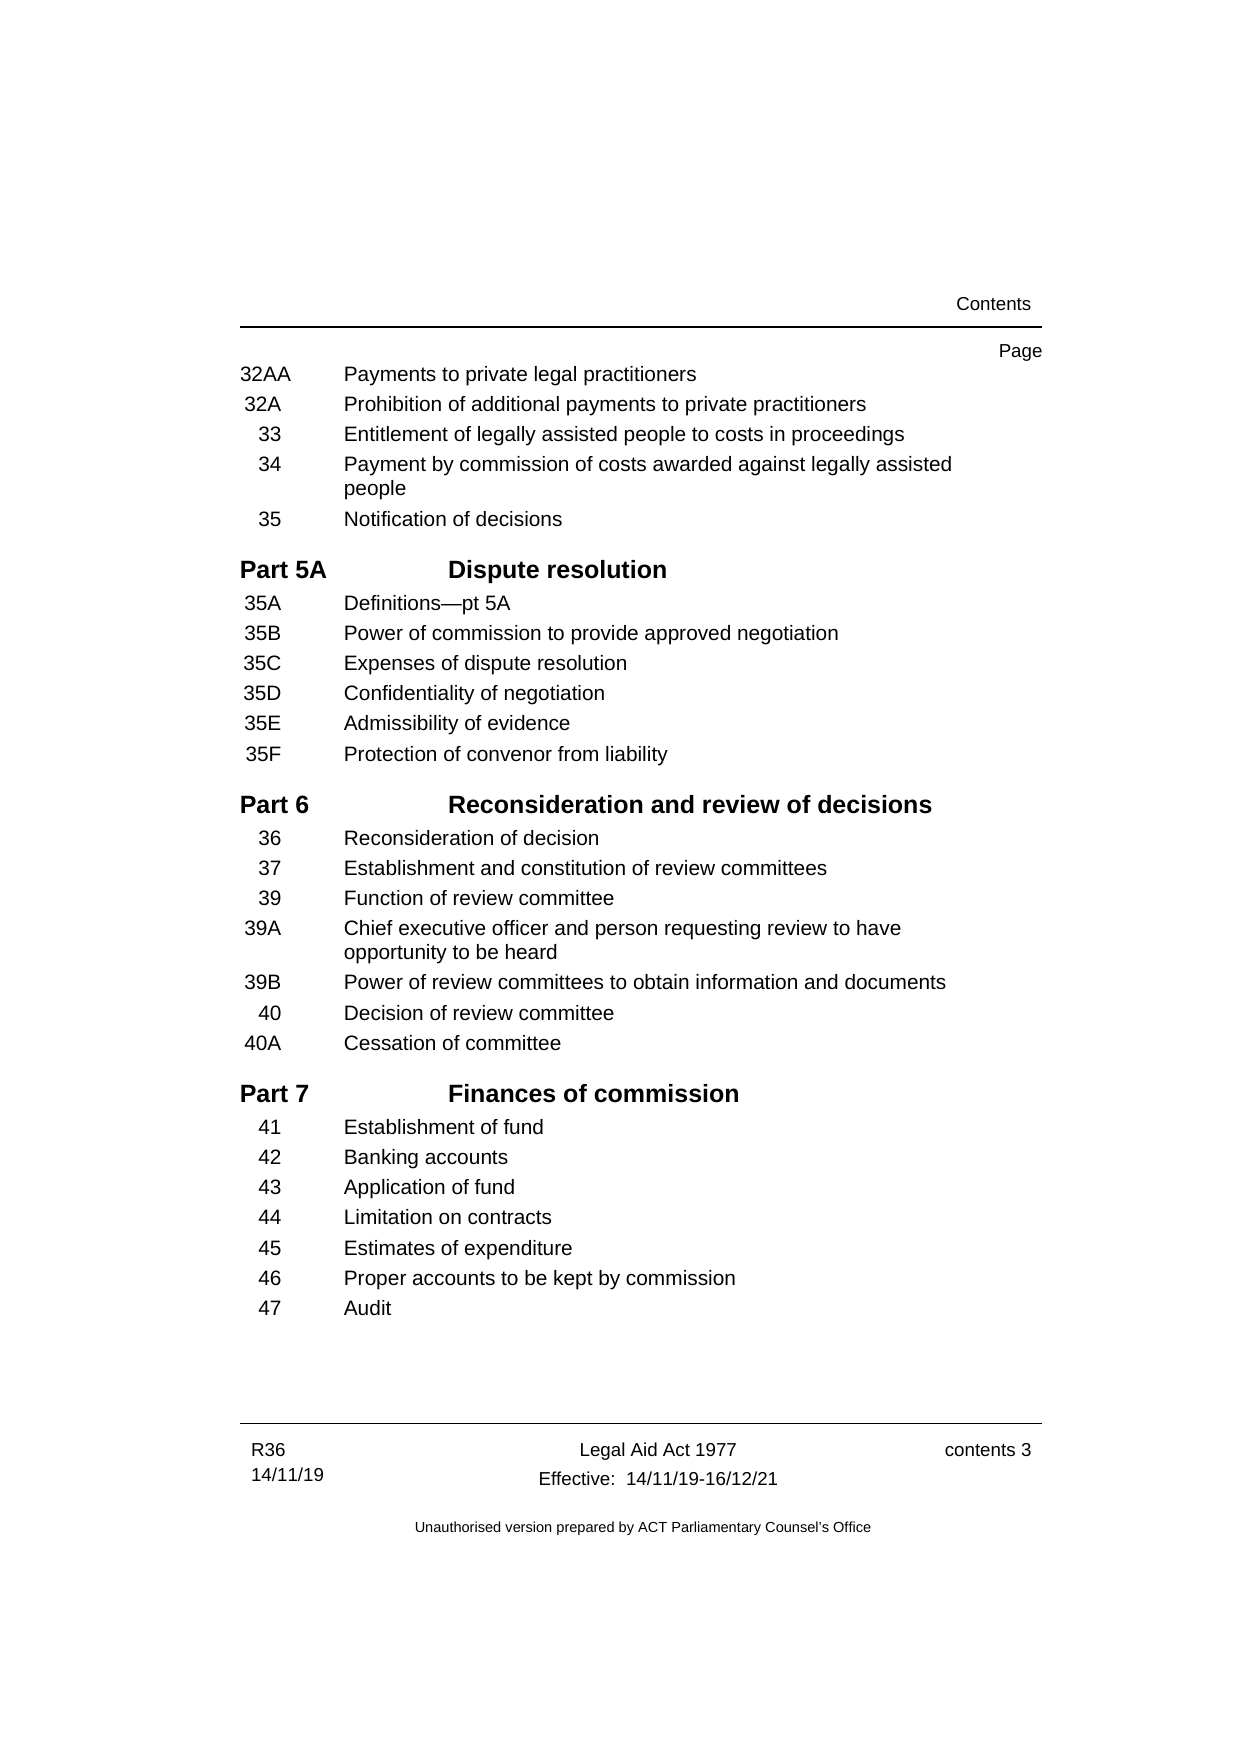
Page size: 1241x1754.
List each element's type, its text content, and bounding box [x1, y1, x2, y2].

text 35A Definitions—pt 5A 38 [239, 590, 996, 614]
text Part 7 Finances of commission 47 [239, 1079, 996, 1108]
text Part 5A Dispute resolution 38 [239, 555, 996, 584]
text 35E Admissibility of evidence 40 [239, 711, 996, 735]
text 35F Protection of convenor from liability 40 [239, 741, 996, 765]
text 40 Decision of review committee 46 [239, 1000, 996, 1024]
text 39A Chief executive officer and person requesting review to have opportunity to be heard 45 [239, 916, 996, 964]
text 44 Limitation on contracts 49 [239, 1205, 996, 1229]
text 35 Notification of decisions 36 [239, 506, 996, 530]
text 37 Establishment and constitution of review committees 43 [239, 856, 996, 879]
text 32A Prohibition of additional payments to private practitioners 32 [239, 392, 996, 416]
text 40A Cessation of committee 46 [239, 1031, 996, 1054]
text 41 Establishment of fund 47 [239, 1114, 996, 1138]
text 45 Estimates of expenditure 49 [239, 1235, 996, 1259]
text 35C Expenses of dispute resolution 38 [239, 651, 996, 675]
text 34 Payment by commission of costs awarded against legally assisted people 35 [239, 452, 996, 500]
text 33 Entitlement of legally assisted people to costs in proceedings 32 [239, 422, 996, 446]
text 32AA Payments to private legal practitioners 31 [239, 362, 996, 386]
text Part 6 Reconsideration and review of decisions 41 [239, 790, 996, 819]
text 39 Function of review committee 44 [239, 886, 996, 910]
text 43 Application of fund 48 [239, 1175, 996, 1199]
text 42 Banking accounts 47 [239, 1145, 996, 1169]
text 39B Power of review committees to obtain information and documents 45 [239, 970, 996, 994]
text 35B Power of commission to provide approved negotiation 38 [239, 621, 996, 644]
text 47 Audit 50 [239, 1296, 996, 1320]
text 35D Confidentiality of negotiation 39 [239, 681, 996, 705]
text 46 Proper accounts to be kept by commission 50 [239, 1266, 996, 1289]
text 36 Reconsideration of decision 41 [239, 825, 996, 849]
